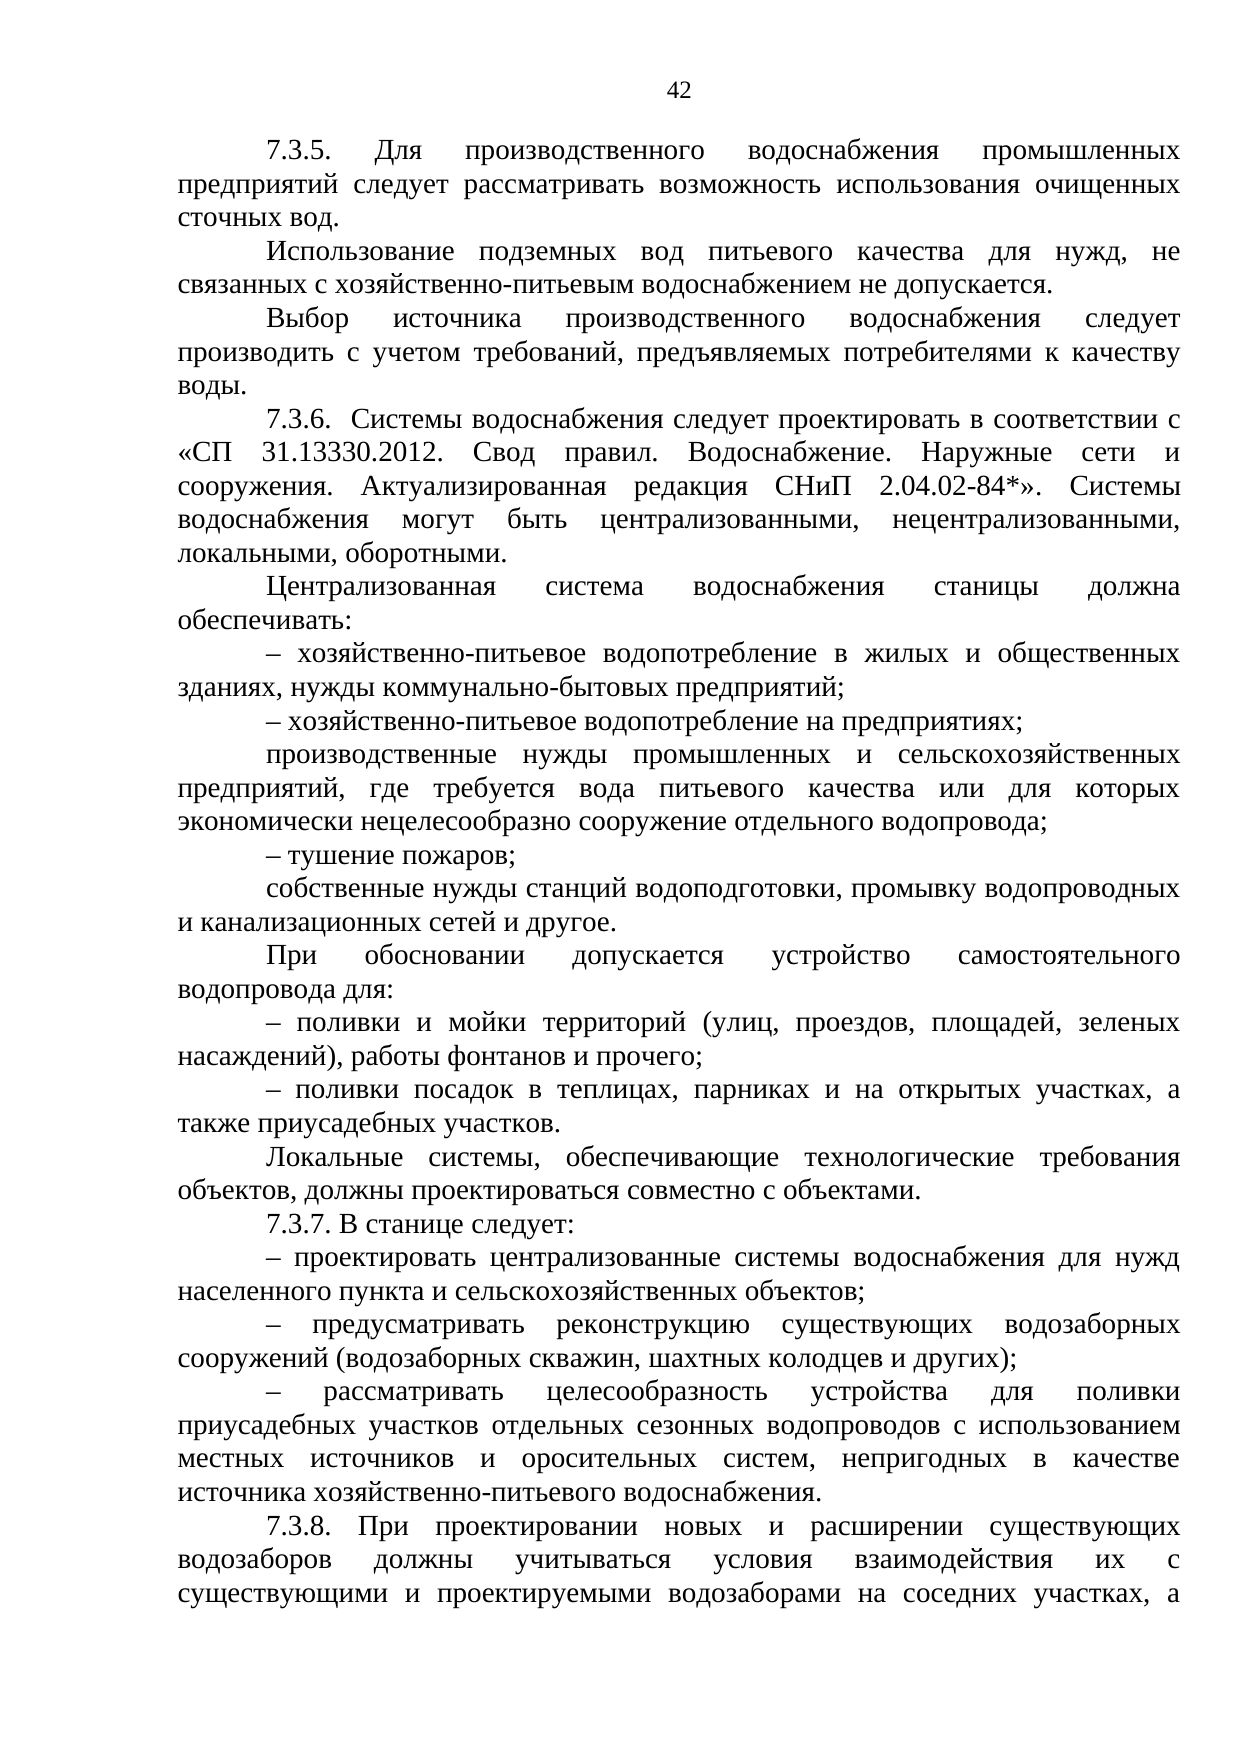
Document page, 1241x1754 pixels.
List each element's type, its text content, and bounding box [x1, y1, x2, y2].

text – предусматривать реконструкцию существующих водозаборных сооружений (водозаборных скважин, шахтных колодцев и других); [177, 1306, 1181, 1373]
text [177, 1508, 1181, 1608]
text собственные нужды станций водоподготовки, промывку водопроводных и канализационных сетей и другое. [177, 870, 1181, 937]
text – рассматривать целесообразность устройства для поливки приусадебных участков отдельных сезонных водопроводов с использованием местных источников и оросительных систем, непригодных в качестве источника хозяйственно-питьевого водоснабжения. [177, 1373, 1181, 1508]
text – поливки и мойки территорий (улиц, проездов, площадей, зеленых насаждений), работы фонтанов и прочего; [177, 1004, 1181, 1072]
text Использование подземных вод питьевого качества для нужд, не связанных с хозяйственно-питьевым водоснабжением не допускается. [177, 233, 1181, 300]
text 7.3.5. Для производственного водоснабжения промышленных предприятий следует рассматривать возможность использования очищенных сточных вод. [177, 132, 1181, 233]
text – хозяйственно-питьевое водопотребление на предприятиях; [177, 703, 1181, 736]
text Централизованная система водоснабжения станицы должна обеспечивать: [177, 568, 1181, 636]
text При обосновании допускается устройство самостоятельного водопровода для: [177, 937, 1181, 1004]
text – поливки посадок в теплицах, парниках и на открытых участках, а также приусадебных участков. [177, 1072, 1181, 1139]
text – проектировать централизованные системы водоснабжения для нужд населенного пункта и сельскохозяйственных объектов; [177, 1239, 1181, 1306]
text производственные нужды промышленных и сельскохозяйственных предприятий, где требуется вода питьевого качества или для которых экономически нецелесообразно сооружение отдельного водопровода; [177, 736, 1181, 837]
text Выбор источника производственного водоснабжения следует производить с учетом требований, предъявляемых потребителями к качеству воды. [177, 300, 1181, 401]
text Локальные системы, обеспечивающие технологические требования объектов, должны проектироваться совместно с объектами. [177, 1139, 1181, 1206]
text 7.3.6. Системы водоснабжения следует проектировать в соответствии с «СП 31.13330.2012. Свод правил. Водоснабжение. Наружные сети и сооружения. Актуализированная редакция СНиП 2.04.02-84*». Системы водоснабжения могут быть централизованными, нецентрализованными, локальными, оборотными. [177, 401, 1181, 568]
text – тушение пожаров; [177, 837, 1181, 870]
text 7.3.7. В станице следует: [177, 1206, 1181, 1239]
text – хозяйственно-питьевое водопотребление в жилых и общественных зданиях, нужды коммунально-бытовых предприятий; [177, 636, 1181, 703]
